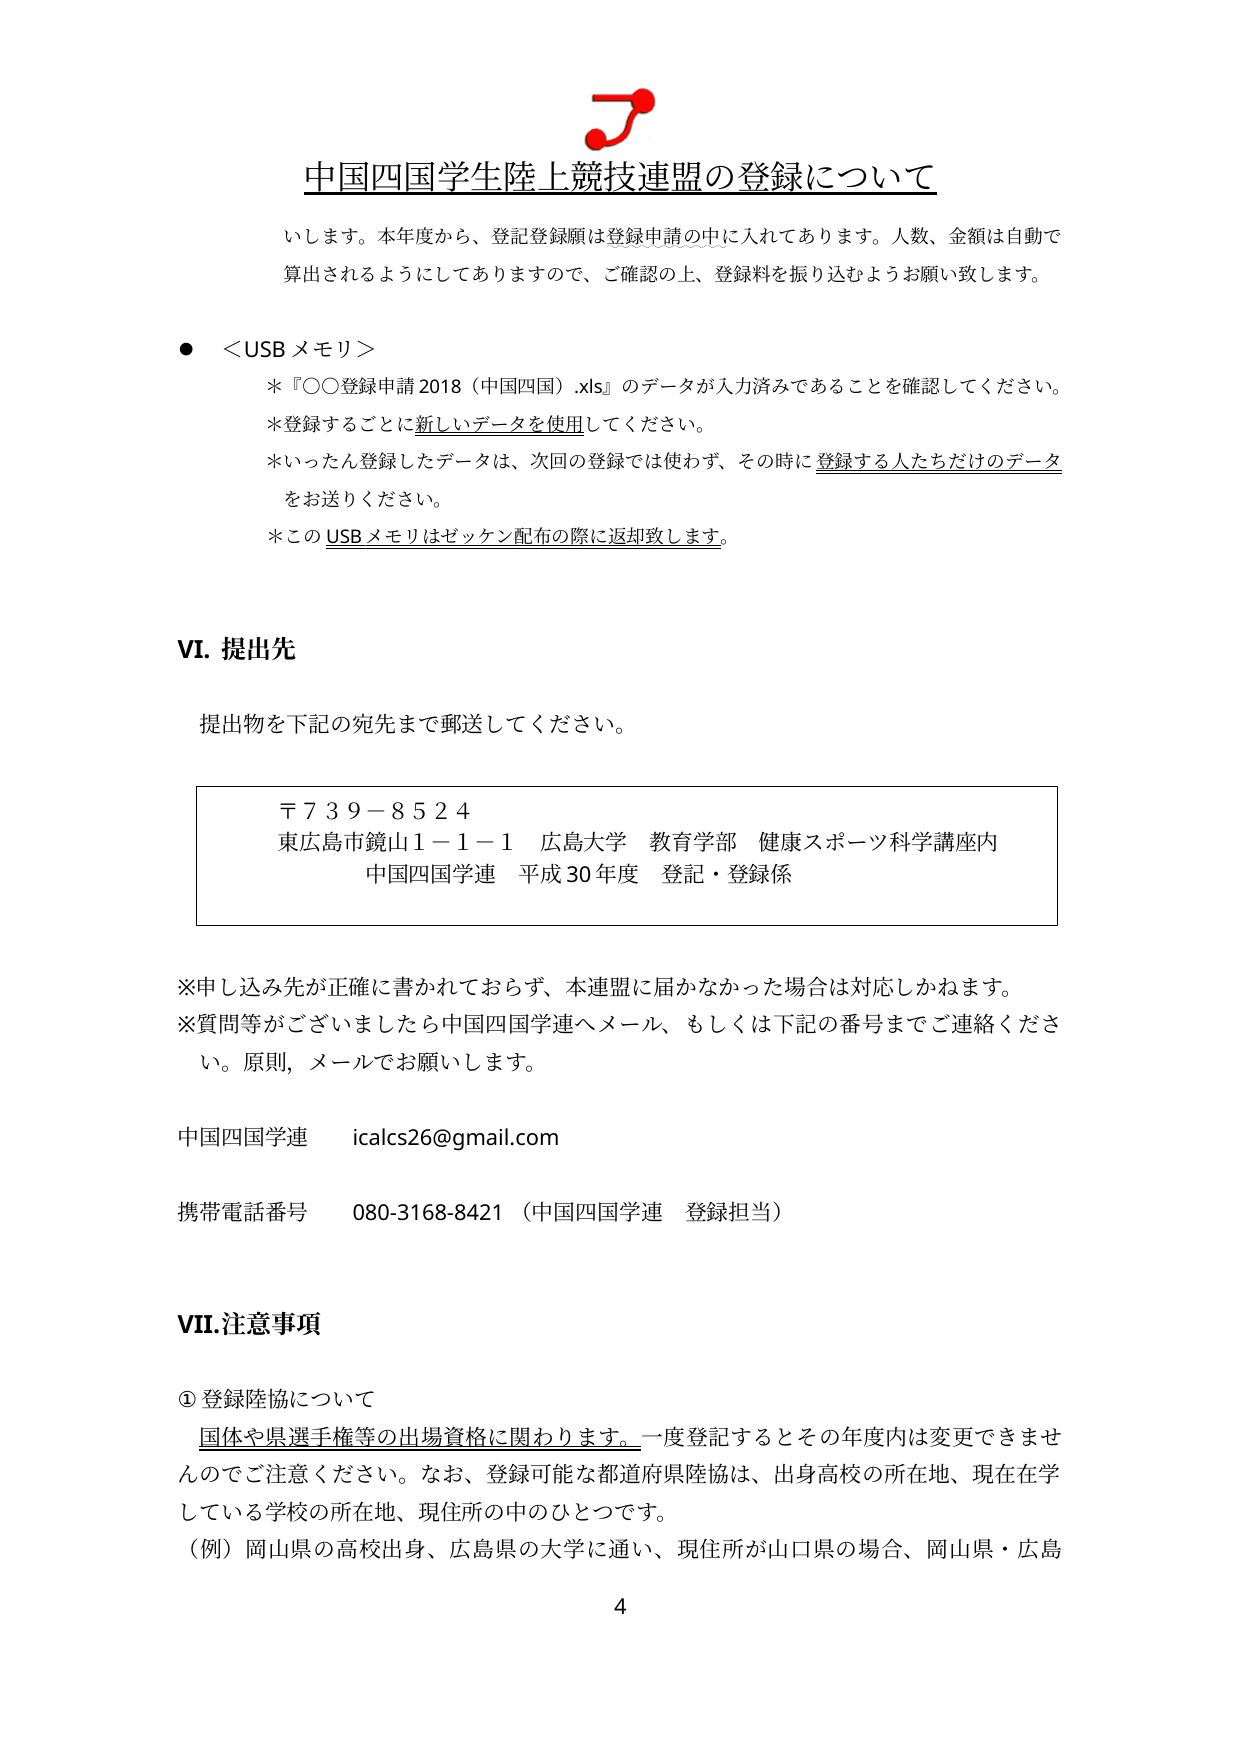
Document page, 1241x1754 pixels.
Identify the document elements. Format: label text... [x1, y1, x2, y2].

text 携帯電話番号 080-3168-8421 （中国四国学連 登録担当） [177, 1192, 1063, 1229]
text ＊『○○登録申請2018（中国四国）.xls』のデータが入力済みであることを確認してください。 [265, 367, 1063, 404]
text （例）岡山県の高校出身、広島県の大学に通い、現住所が山口県の場合、岡山県・広島県・山口県のどれかが登録可能な都道府県陸協となります。 [177, 1529, 1063, 1567]
text 中国四国学連 icalcs26@gmail.com [177, 1117, 1063, 1154]
text ※申し込み先が正確に書かれておらず、本連盟に届かなかった場合は対応しかねます。 [177, 967, 1063, 1004]
text ＊登録するごとに新しいデータを使用してください。 [265, 404, 1063, 442]
list ＜USBメモリ＞ [178, 329, 1063, 367]
text 国体や県選手権等の出場資格に関わります。一度登記するとその年度内は変更できませんのでご注意ください。なお、登録可能な都道府県陸協は、出身高校の所在地、現在在学している学校の所在地、現住所の中のひとつです。 [177, 1417, 1063, 1529]
picture [584, 88, 656, 152]
text ①登録陸協について [177, 1379, 1063, 1417]
text ＊いったん登録したデータは、次回の登録では使わず、その時に登録する人たちだけのデータをお送りください。 [265, 442, 1063, 517]
text ※質問等がございましたら中国四国学連へメール、もしくは下記の番号までご連絡ください。原則，メールでお願いします。 [177, 1004, 1063, 1079]
list 注意事項 [177, 1304, 1063, 1342]
list 提出先 [177, 629, 1063, 667]
text 提出物を下記の宛先まで郵送してください。 [177, 704, 1063, 742]
text ＊このUSBメモリはゼッケン配布の際に返却致します。 [177, 517, 1063, 554]
